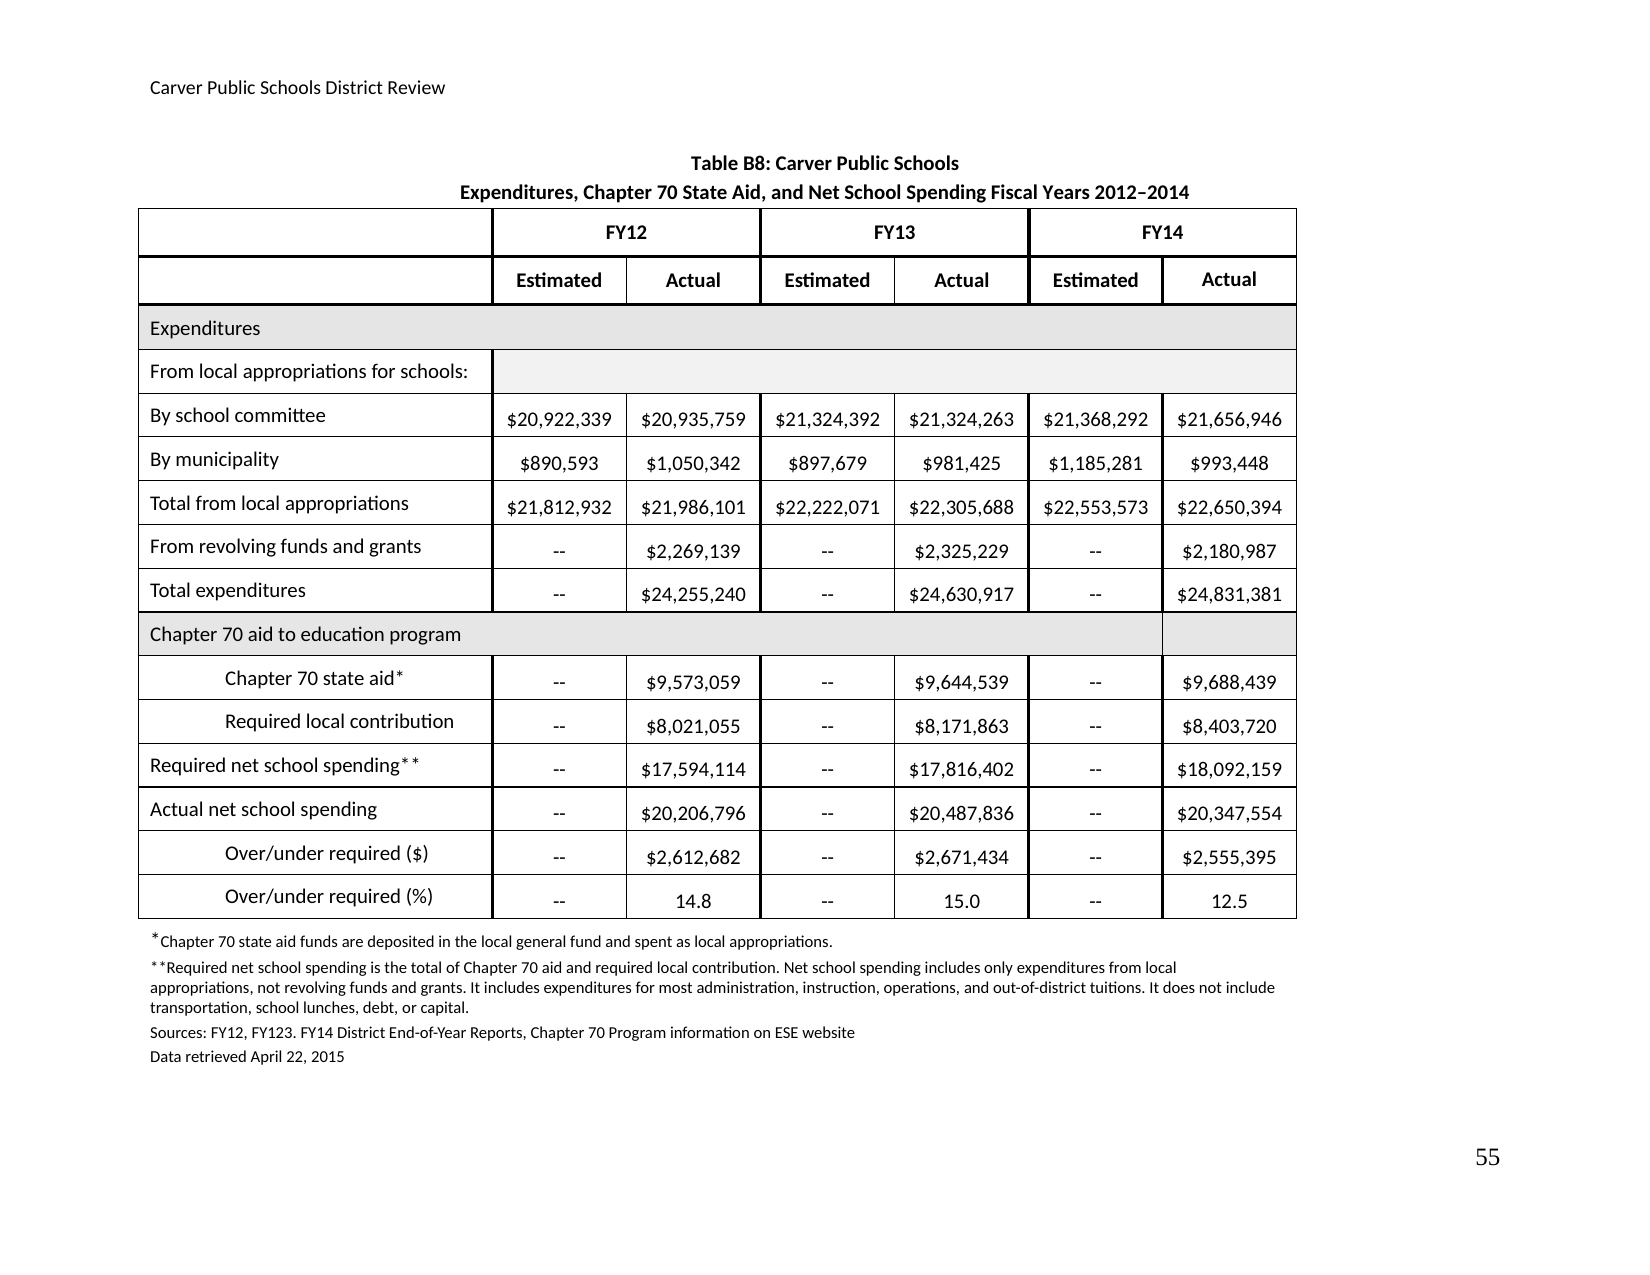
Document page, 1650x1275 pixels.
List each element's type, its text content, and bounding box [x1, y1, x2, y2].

table_cell $993,448 [1164, 437, 1296, 480]
table_cell Estimated [1031, 258, 1161, 303]
table_cell -- [762, 831, 894, 874]
table_cell $1,185,281 [1030, 437, 1161, 480]
table_cell From local appropriations for schools: [139, 350, 491, 393]
table_cell By municipality [139, 437, 491, 480]
table_cell Required net school spending** [139, 744, 491, 786]
table_header FY14 [1031, 209, 1296, 255]
table_cell Actual net school spending [139, 788, 491, 830]
table_cell $9,688,439 [1164, 656, 1296, 699]
table_cell -- [762, 525, 894, 568]
table_cell -- [494, 700, 626, 743]
table_cell -- [762, 700, 894, 743]
table_cell $2,555,395 [1164, 831, 1296, 874]
table_cell $9,573,059 [627, 656, 759, 699]
table_header FY12 [494, 209, 759, 255]
table_cell Required local contribution [139, 700, 491, 743]
table_cell -- [494, 656, 626, 699]
table_cell $8,021,055 [627, 700, 759, 743]
table_cell Actual [627, 258, 759, 303]
table_cell [139, 258, 491, 303]
table_cell $20,922,339 [494, 394, 626, 436]
table_cell [1163, 613, 1296, 655]
table_cell [494, 350, 1296, 393]
table_cell $21,324,392 [762, 394, 894, 436]
table_cell -- [1030, 831, 1161, 874]
table_cell $2,269,139 [627, 525, 759, 568]
table_cell $17,816,402 [895, 744, 1027, 786]
table_cell -- [762, 875, 894, 918]
table_cell $2,325,229 [895, 525, 1027, 568]
table_cell Total expenditures [139, 569, 491, 611]
table_cell $21,368,292 [1030, 394, 1161, 436]
table_cell Chapter 70 state aid* [139, 656, 491, 699]
table_cell $20,347,554 [1164, 788, 1296, 830]
table_cell $981,425 [895, 437, 1027, 480]
table_cell $20,487,836 [895, 788, 1027, 830]
table_cell $1,050,342 [627, 437, 759, 480]
table_cell Total from local appropriations [139, 481, 491, 524]
table_cell $890,593 [494, 437, 626, 480]
table_cell -- [762, 656, 894, 699]
table_cell $18,092,159 [1164, 744, 1296, 786]
table_cell $20,206,796 [627, 788, 759, 830]
table_cell Actual [1164, 258, 1296, 303]
table_cell $9,644,539 [895, 656, 1027, 699]
table_cell 12.5 [1164, 875, 1296, 918]
table_cell Actual [895, 258, 1027, 303]
table_cell By school committee [139, 394, 491, 436]
table_cell *Chapter 70 state aid funds are deposited in the local general fund and spent as local appropriations. **Required net school spending is the total of Chapter 70 aid and required local contribution. Net school spending includes only expenditures from local appropriations, not revolving funds and grants. It includes expenditures for most administration, instruction, operations, and out-of-district tuitions. It does not include transportation, school lunches, debt, or capital. Sources: FY12, FY123. FY14 District End-of-Year Reports, Chapter 70 Program information on ESE website Data retrieved April 22, 2015 [138, 919, 1296, 1076]
table_cell -- [762, 788, 894, 830]
table_cell $2,180,987 [1164, 525, 1296, 568]
table_cell -- [762, 744, 894, 786]
table_cell -- [1030, 700, 1161, 743]
text Table B8: Carver Public Schools [150, 150, 1500, 175]
table_cell $21,986,101 [627, 481, 759, 524]
table_cell $24,831,381 [1164, 569, 1296, 611]
table_cell -- [1030, 525, 1161, 568]
table_cell $22,222,071 [762, 481, 894, 524]
table_cell $21,324,263 [895, 394, 1027, 436]
table_cell $2,671,434 [895, 831, 1027, 874]
table_cell -- [1030, 875, 1161, 918]
table_cell $21,812,932 [494, 481, 626, 524]
table_cell -- [494, 744, 626, 786]
table_cell -- [494, 831, 626, 874]
table_cell -- [1030, 569, 1161, 611]
table_cell 14.8 [627, 875, 759, 918]
table_cell Estimated [762, 258, 894, 303]
table_cell $20,935,759 [627, 394, 759, 436]
table_cell $8,171,863 [895, 700, 1027, 743]
table_cell $22,553,573 [1030, 481, 1161, 524]
table_cell $17,594,114 [627, 744, 759, 786]
table_cell -- [494, 875, 626, 918]
table_cell -- [1030, 744, 1161, 786]
table_cell -- [494, 525, 626, 568]
table_cell -- [762, 569, 894, 611]
table_cell Expenditures [139, 306, 1296, 349]
table_cell Over/under required ($) [139, 831, 491, 874]
table_cell $22,650,394 [1164, 481, 1296, 524]
text Expenditures, Chapter 70 State Aid, and Net School Spending Fiscal Years 2012–2014 [150, 179, 1500, 204]
table_cell 15.0 [895, 875, 1027, 918]
table_cell -- [494, 788, 626, 830]
table_header [139, 209, 491, 255]
table_cell $2,612,682 [627, 831, 759, 874]
table_cell $8,403,720 [1164, 700, 1296, 743]
table_cell Estimated [494, 258, 626, 303]
table_cell -- [1030, 656, 1161, 699]
table_cell $22,305,688 [895, 481, 1027, 524]
table_cell Over/under required (%) [139, 875, 491, 918]
table_cell -- [1030, 788, 1161, 830]
table_cell $21,656,946 [1164, 394, 1296, 436]
table_cell From revolving funds and grants [139, 525, 491, 568]
table_cell -- [494, 569, 626, 611]
table_cell $24,255,240 [627, 569, 759, 611]
table_cell Chapter 70 aid to education program [139, 613, 1162, 655]
table_cell $897,679 [762, 437, 894, 480]
table_header FY13 [762, 209, 1027, 255]
table_cell $24,630,917 [895, 569, 1027, 611]
